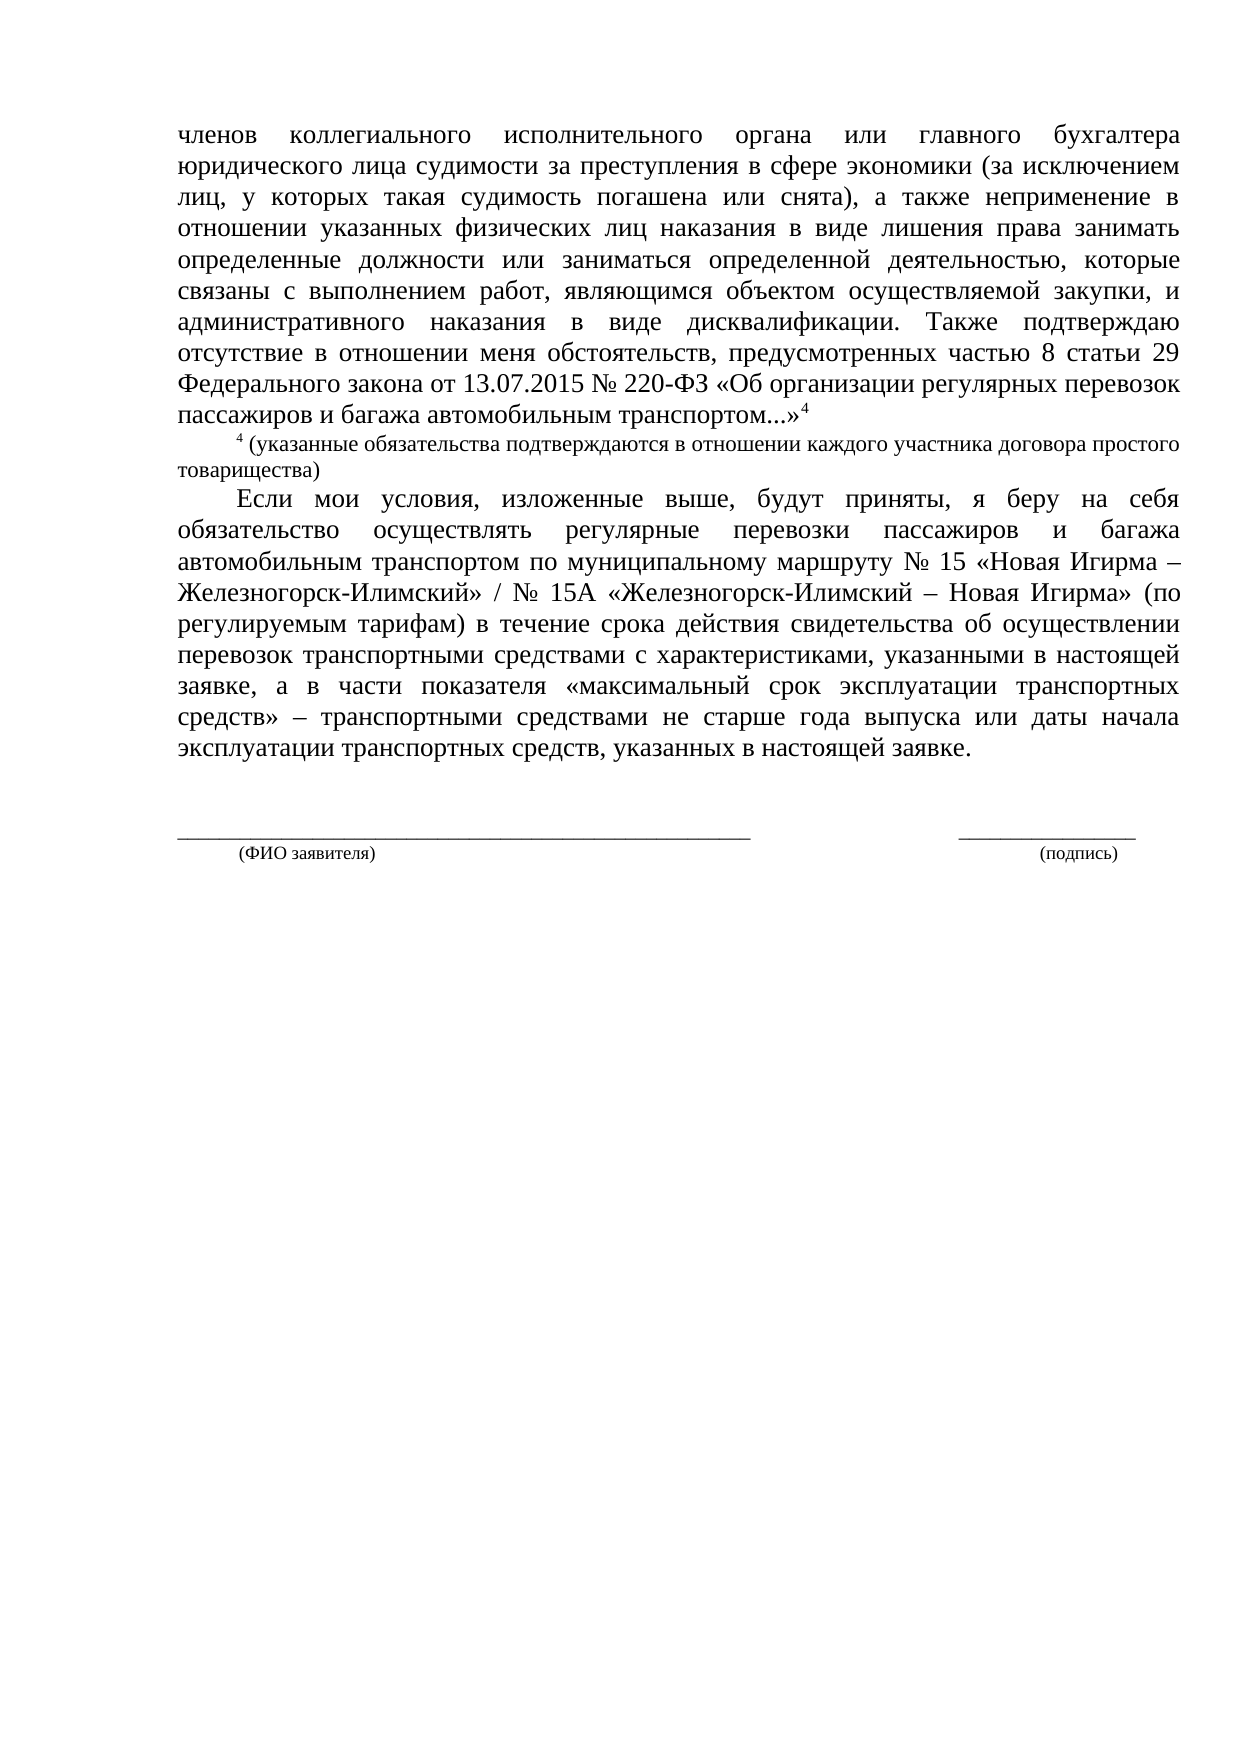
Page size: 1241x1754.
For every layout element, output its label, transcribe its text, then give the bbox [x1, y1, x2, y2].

text Если мои условия, изложенные выше, будут приняты, я беру на себя обязательство осуществлять регулярные перевозки пассажиров и багажа автомобильным транспортом по муниципальному маршруту № 15 «Новая Игирма – Железногорск-Илимский» / № 15А «Железногорск-Илимский – Новая Игирма» (по регулируемым тарифам) в течение срока действия свидетельства об осуществлении перевозок транспортными средствами с характеристиками, указанными в настоящей заявке, а в части показателя «максимальный срок эксплуатации транспортных средств» – транспортными средствами не старше года выпуска или даты начала эксплуатации транспортных средств, указанных в настоящей заявке. [177, 482, 1181, 763]
text _______________________________________________________ _________________ [177, 818, 1181, 842]
text 4 (указанные обязательства подтверждаются в отношении каждого участника договора простого товарищества) [177, 429, 1181, 482]
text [177, 118, 1181, 429]
text (ФИО заявителя) (подпись) [177, 842, 1181, 863]
